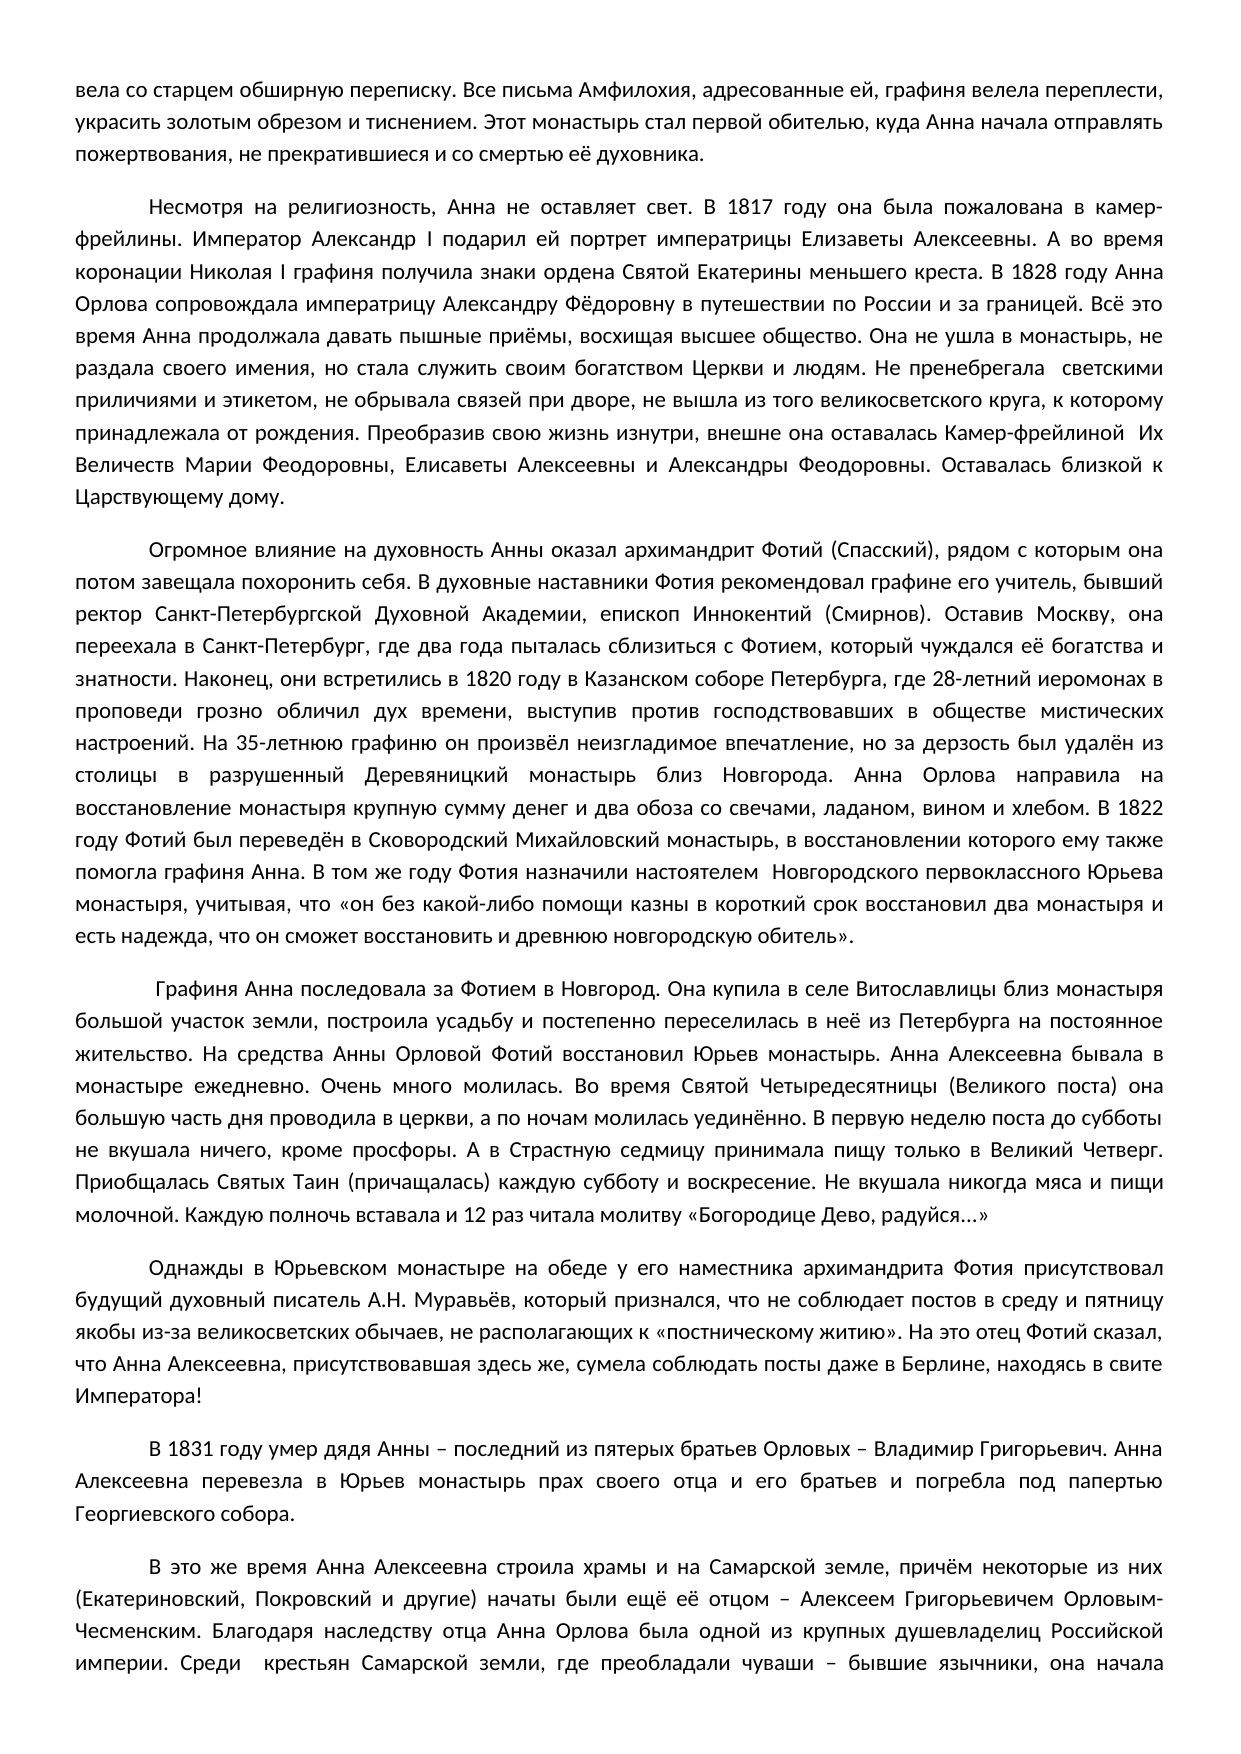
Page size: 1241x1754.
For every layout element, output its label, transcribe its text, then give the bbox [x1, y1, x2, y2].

text Несмотря на религиозность, Анна не оставляет свет. В 1817 году она была пожалована в камер-фрейлины. Император Александр I подарил ей портрет императрицы Елизаветы Алексеевны. А во время коронации Николая I графиня получила знаки ордена Святой Екатерины меньшего креста. В 1828 году Анна Орлова сопровождала императрицу Александру Фёдоровну в путешествии по России и за границей. Всё это время Анна продолжала давать пышные приёмы, восхищая высшее общество. Она не ушла в монастырь, не раздала своего имения, но стала служить своим богатством Церкви и людям. Не пренебрегала светскими приличиями и этикетом, не обрывала связей при дворе, не вышла из того великосветского круга, к которому принадлежала от рождения. Преобразив свою жизнь изнутри, внешне она оставалась Камер-фрейлиной Их Величеств Марии Феодоровны, Елисаветы Алексеевны и Александры Феодоровны. Оставалась близкой к Царствующему дому. [75, 192, 1165, 510]
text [75, 75, 1165, 167]
text В 1831 году умер дядя Анны – последний из пятерых братьев Орловых – Владимир Григорьевич. Анна Алексеевна перевезла в Юрьев монастырь прах своего отца и его братьев и погребла под папертью Георгиевского собора. [75, 1434, 1165, 1527]
text Однажды в Юрьевском монастыре на обеде у его наместника архимандрита Фотия присутствовал будущий духовный писатель А.Н. Муравьёв, который признался, что не соблюдает постов в среду и пятницу якобы из-за великосветских обычаев, не располагающих к «постническому житию». На это отец Фотий сказал, что Анна Алексеевна, присутствовавшая здесь же, сумела соблюдать посты даже в Берлине, находясь в свите Императора! [75, 1253, 1165, 1409]
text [75, 1552, 1165, 1676]
text Графиня Анна последовала за Фотием в Новгород. Она купила в селе Витославлицы близ монастыря большой участок земли, построила усадьбу и постепенно переселилась в неё из Петербурга на постоянное жительство. На средства Анны Орловой Фотий восстановил Юрьев монастырь. Анна Алексеевна бывала в монастыре ежедневно. Очень много молилась. Во время Святой Четыредесятницы (Великого поста) она большую часть дня проводила в церкви, а по ночам молилась уединённо. В первую неделю поста до субботы не вкушала ничего, кроме просфоры. А в Страстную седмицу принимала пищу только в Великий Четверг. Приобщалась Святых Таин (причащалась) каждую субботу и воскресение. Не вкушала никогда мяса и пищи молочной. Каждую полночь вставала и 12 раз читала молитву «Богородице Дево, радуйся...» [75, 974, 1165, 1228]
text Огромное влияние на духовность Анны оказал архимандрит Фотий (Спасский), рядом с которым она потом завещала похоронить себя. В духовные наставники Фотия рекомендовал графине его учитель, бывший ректор Санкт-Петербургской Духовной Академии, епископ Иннокентий (Смирнов). Оставив Москву, она переехала в Санкт-Петербург, где два года пыталась сблизиться с Фотием, который чуждался её богатства и знатности. Наконец, они встретились в 1820 году в Казанском соборе Петербурга, где 28-летний иеромонах в проповеди грозно обличил дух времени, выступив против господствовавших в обществе мистических настроений. На 35-летнюю графиню он произвёл неизгладимое впечатление, но за дерзость был удалён из столицы в разрушенный Деревяницкий монастырь близ Новгорода. Анна Орлова направила на восстановление монастыря крупную сумму денег и два обоза со свечами, ладаном, вином и хлебом. В 1822 году Фотий был переведён в Сковородский Михайловский монастырь, в восстановлении которого ему также помогла графиня Анна. В том же году Фотия назначили настоятелем Новгородского первоклассного Юрьева монастыря, учитывая, что «он без какой-либо помощи казны в короткий срок восстановил два монастыря и есть надежда, что он сможет восстановить и древнюю новгородскую обитель». [75, 535, 1165, 949]
